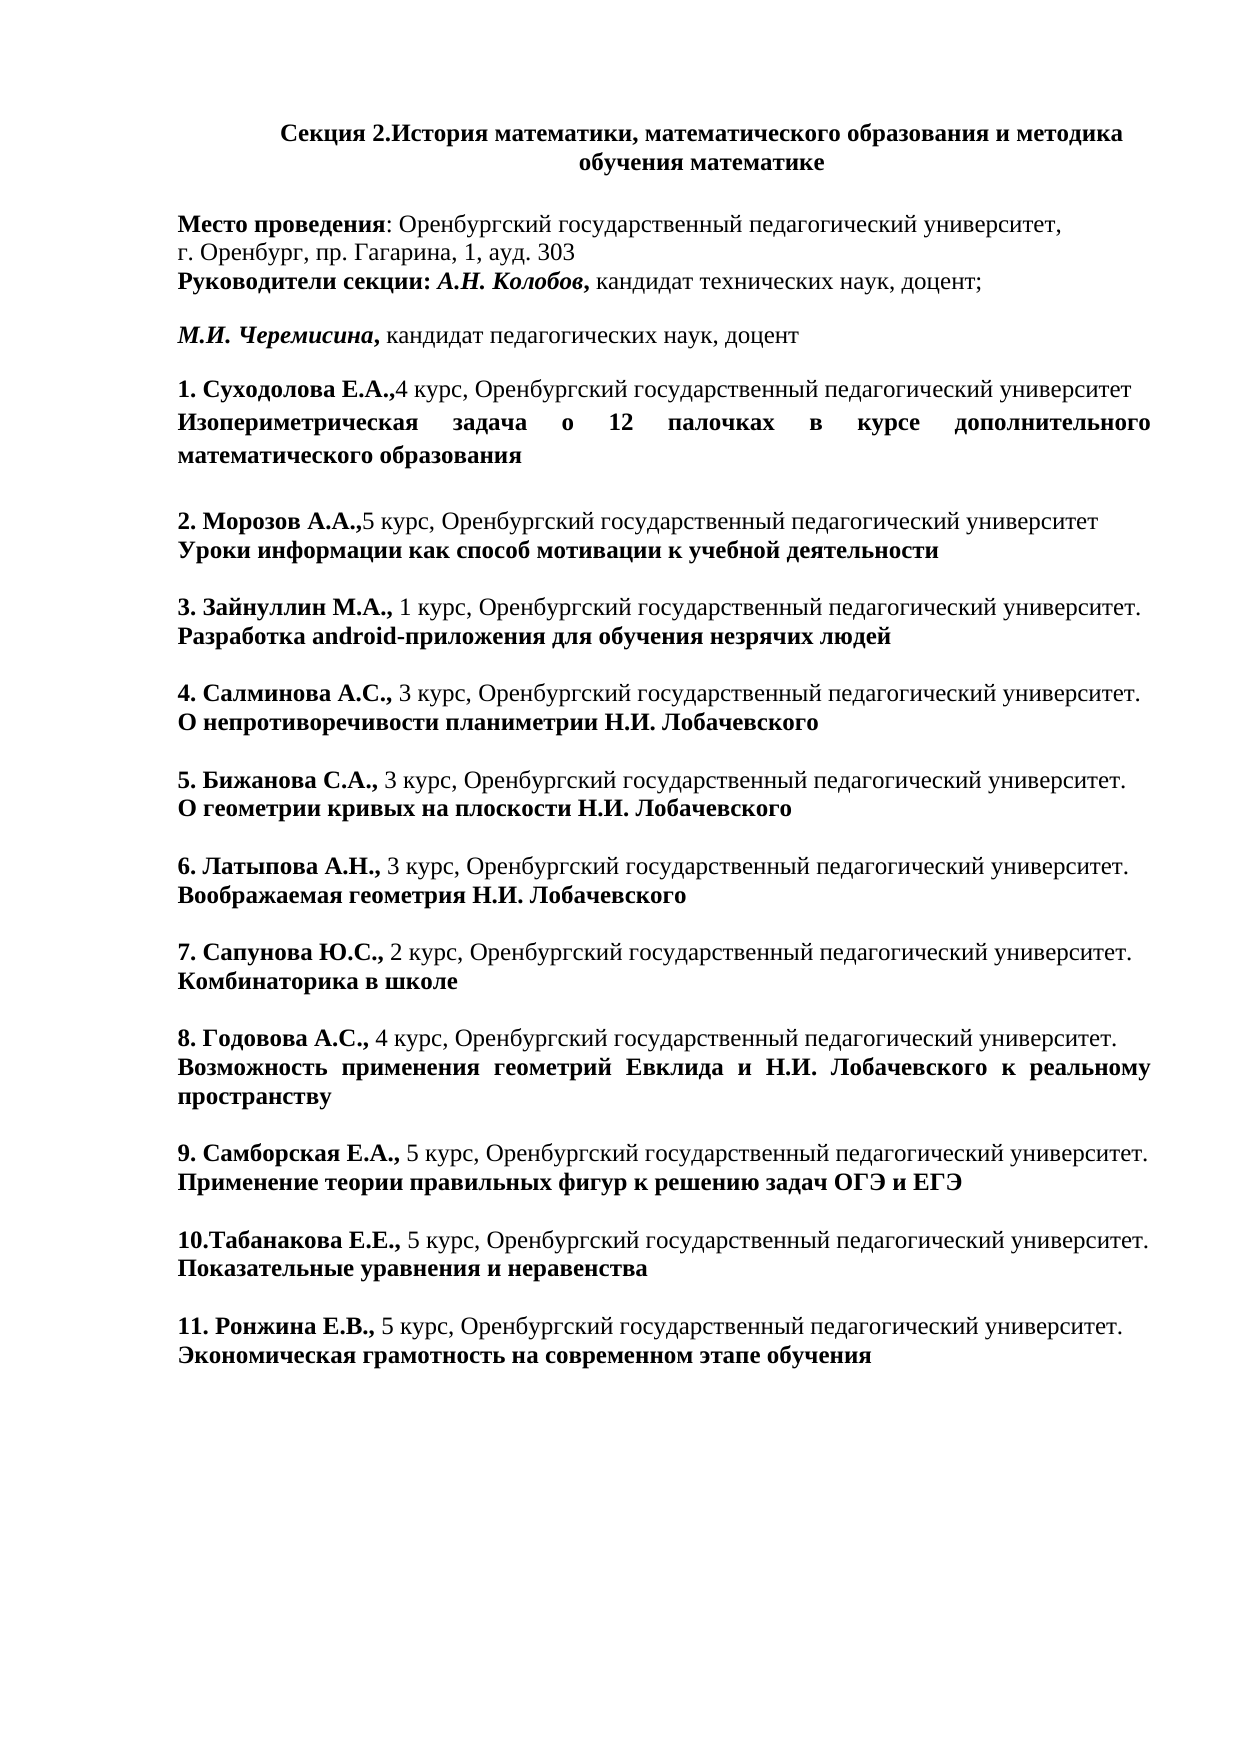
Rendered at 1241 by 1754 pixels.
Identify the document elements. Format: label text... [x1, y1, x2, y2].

text 11. Ронжина Е.В., 5 курс, Оренбургский государственный педагогический университет. [177, 1311, 1152, 1340]
text 5. Бижанова С.А., 3 курс, Оренбургский государственный педагогический университет. [177, 765, 1152, 793]
text 7. Сапунова Ю.С., 2 курс, Оренбургский государственный педагогический университет. [177, 937, 1152, 966]
text 1. Суходолова Е.А.,4 курс, Оренбургский государственный педагогический университет [177, 374, 1152, 403]
text Место проведения: Оренбургский государственный педагогический университет, [177, 209, 1152, 237]
text Секция 2.История математики, математического образования и методика обучения математике [252, 118, 1152, 176]
text Уроки информации как способ мотивации к учебной деятельности [177, 535, 1152, 563]
text Изопериметрическая задача о 12 палочках в курсе дополнительного математического образования [177, 407, 1152, 469]
text 3. Зайнуллин М.А., 1 курс, Оренбургский государственный педагогический университет. [177, 592, 1152, 621]
text Руководители секции: А.Н. Колобов, кандидат технических наук, доцент; [177, 266, 1152, 295]
text О непротиворечивости планиметрии Н.И. Лобачевского [177, 707, 1152, 736]
text М.И. Черемисина, кандидат педагогических наук, доцент [177, 320, 1152, 349]
text Экономическая грамотность на современном этапе обучения [177, 1340, 1152, 1368]
text О геометрии кривых на плоскости Н.И. Лобачевского [177, 793, 1152, 822]
text Возможность применения геометрий Евклида и Н.И. Лобачевского к реальному пространству [177, 1052, 1152, 1110]
text Показательные уравнения и неравенства [177, 1253, 1152, 1282]
text Применение теории правильных фигур к решению задач ОГЭ и ЕГЭ [177, 1167, 1152, 1196]
text 6. Латыпова А.Н., 3 курс, Оренбургский государственный педагогический университет. [177, 851, 1152, 880]
text 9. Самборская Е.А., 5 курс, Оренбургский государственный педагогический университет. [177, 1138, 1152, 1167]
text 2. Морозов А.А.,5 курс, Оренбургский государственный педагогический университет [177, 506, 1152, 535]
text 8. Годовова А.С., 4 курс, Оренбургский государственный педагогический университет. [177, 1023, 1152, 1052]
text 10.Табанакова Е.Е., 5 курс, Оренбургский государственный педагогический университет. [177, 1225, 1152, 1253]
text 4. Салминова А.С., 3 курс, Оренбургский государственный педагогический университет. [177, 678, 1152, 707]
text Комбинаторика в школе [177, 966, 1152, 995]
text г. Оренбург, пр. Гагарина, 1, ауд. 303 [177, 237, 1152, 266]
text Воображаемая геометрия Н.И. Лобачевского [177, 880, 1152, 908]
text Разработка android-приложения для обучения незрячих людей [177, 621, 1152, 650]
